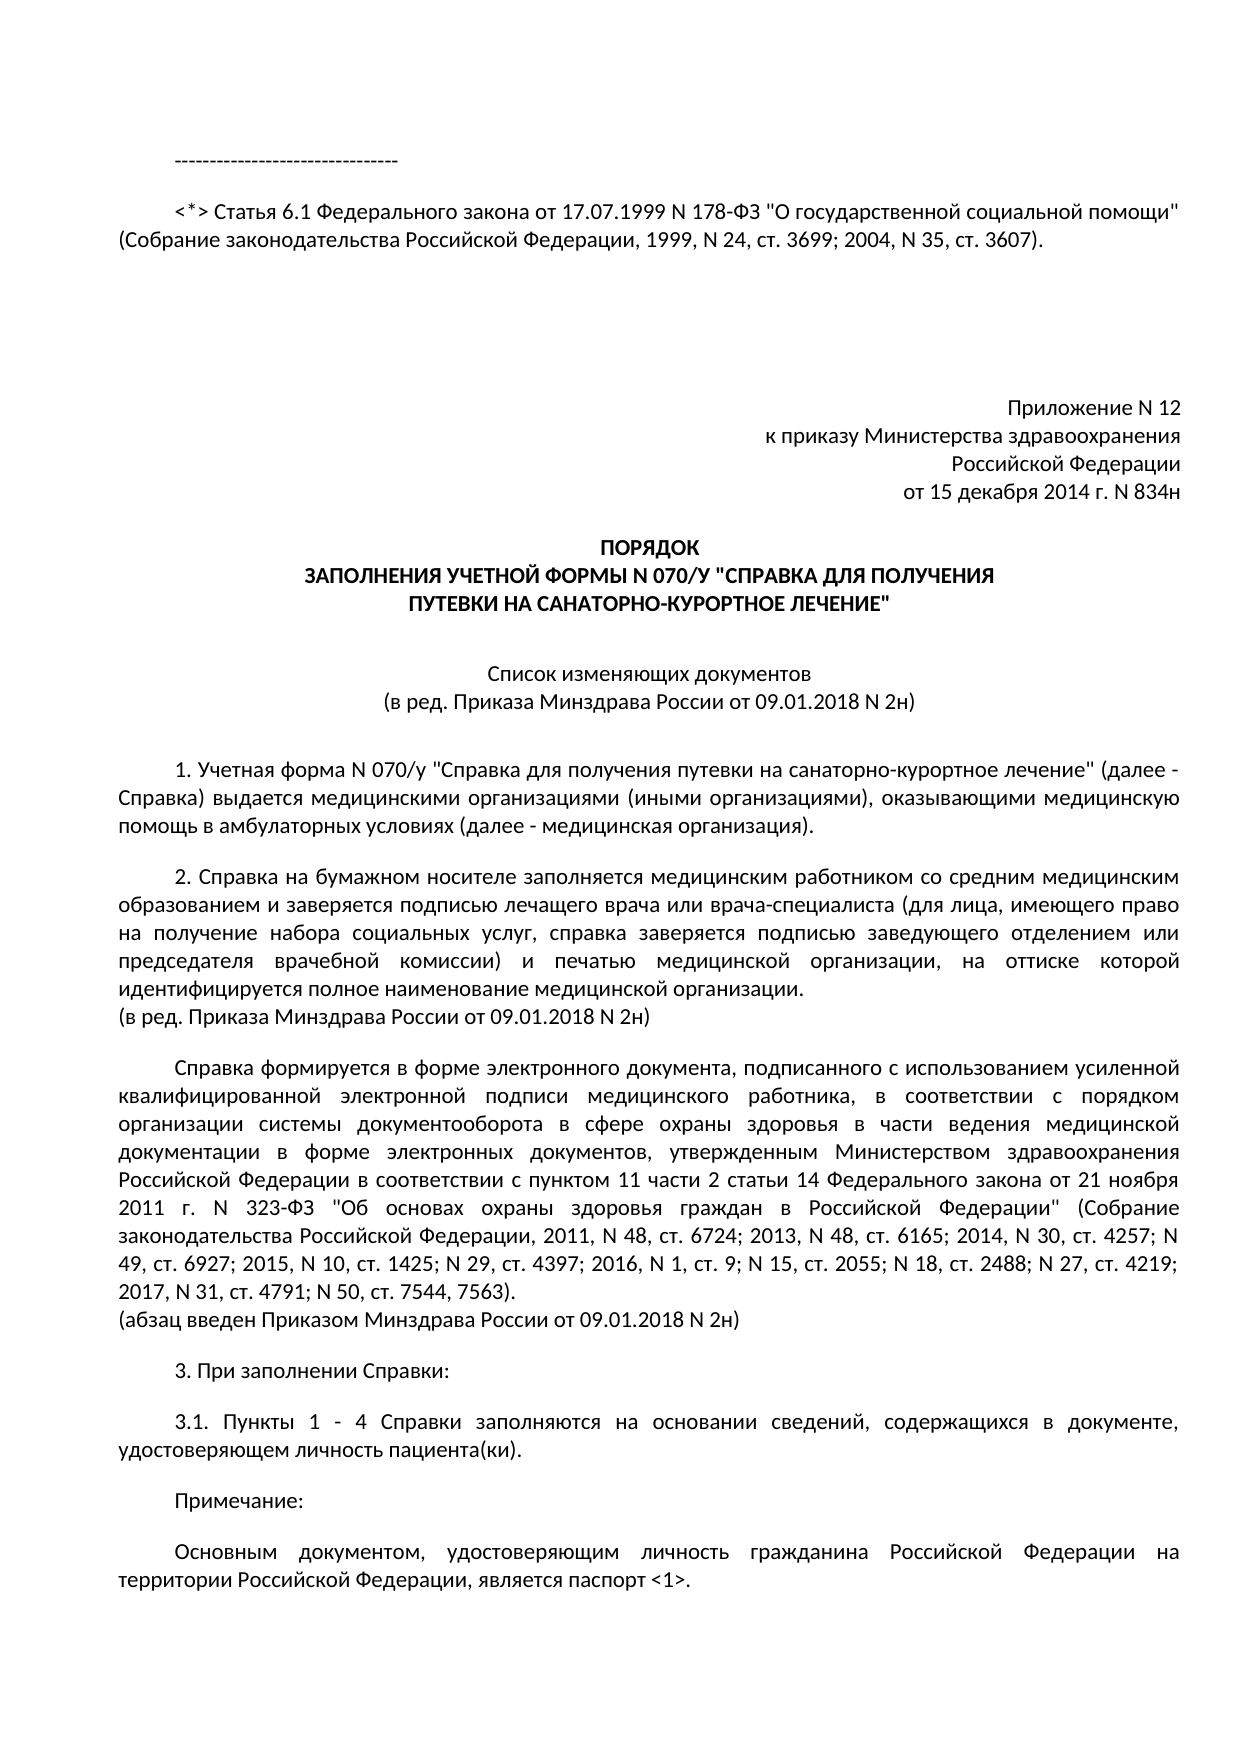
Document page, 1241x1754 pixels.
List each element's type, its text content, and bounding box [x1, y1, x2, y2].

text 3. При заполнении Справки: [118, 1356, 1181, 1384]
text от 15 декабря 2014 г. N 834н [118, 477, 1181, 505]
text 1. Учетная форма N 070/у "Справка для получения путевки на санаторно-курортное лечение" (далее - Справка) выдается медицинскими организациями (иными организациями), оказывающими медицинскую помощь в амбулаторных условиях (далее - медицинская организация). [118, 755, 1181, 839]
text Приложение N 12 [118, 393, 1181, 421]
title ПУТЕВКИ НА САНАТОРНО-КУРОРТНОЕ ЛЕЧЕНИЕ" [118, 589, 1181, 617]
title ПОРЯДОК [118, 533, 1181, 561]
text 2. Справка на бумажном носителе заполняется медицинским работником со средним медицинским образованием и заверяется подписью лечащего врача или врача-специалиста (для лица, имеющего право на получение набора социальных услуг, справка заверяется подписью заведующего отделением или председателя врачебной комиссии) и печатью медицинской организации, на оттиске которой идентифицируется полное наименование медицинской организации. [118, 862, 1181, 1002]
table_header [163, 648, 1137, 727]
text Основным документом, удостоверяющим личность гражданина Российской Федерации на территории Российской Федерации, является паспорт <1>. [118, 1537, 1181, 1593]
text (в ред. Приказа Минздрава России от 09.01.2018 N 2н) [118, 1002, 1181, 1030]
text (абзац введен Приказом Минздрава России от 09.01.2018 N 2н) [118, 1306, 1181, 1333]
text Российской Федерации [118, 449, 1181, 477]
text 3.1. Пункты 1 - 4 Справки заполняются на основании сведений, содержащихся в документе, удостоверяющем личность пациента(ки). [118, 1407, 1181, 1463]
text Примечание: [118, 1486, 1181, 1514]
text Справка формируется в форме электронного документа, подписанного с использованием усиленной квалифицированной электронной подписи медицинского работника, в соответствии с порядком организации системы документооборота в сфере охраны здоровья в части ведения медицинской документации в форме электронных документов, утвержденным Министерством здравоохранения Российской Федерации в соответствии с пунктом 11 части 2 статьи 14 Федерального закона от 21 ноября 2011 г. N 323-ФЗ "Об основах охраны здоровья граждан в Российской Федерации" (Собрание законодательства Российской Федерации, 2011, N 48, ст. 6724; 2013, N 48, ст. 6165; 2014, N 30, ст. 4257; N 49, ст. 6927; 2015, N 10, ст. 1425; N 29, ст. 4397; 2016, N 1, ст. 9; N 15, ст. 2055; N 18, ст. 2488; N 27, ст. 4219; 2017, N 31, ст. 4791; N 50, ст. 7544, 7563). [118, 1053, 1181, 1306]
text <*> Статья 6.1 Федерального закона от 17.07.1999 N 178-ФЗ "О государственной социальной помощи" (Собрание законодательства Российской Федерации, 1999, N 24, ст. 3699; 2004, N 35, ст. 3607). [118, 197, 1181, 253]
text -------------------------------- [118, 146, 1181, 174]
title ЗАПОЛНЕНИЯ УЧЕТНОЙ ФОРМЫ N 070/У "СПРАВКА ДЛЯ ПОЛУЧЕНИЯ [118, 561, 1181, 589]
text к приказу Министерства здравоохранения [118, 421, 1181, 449]
